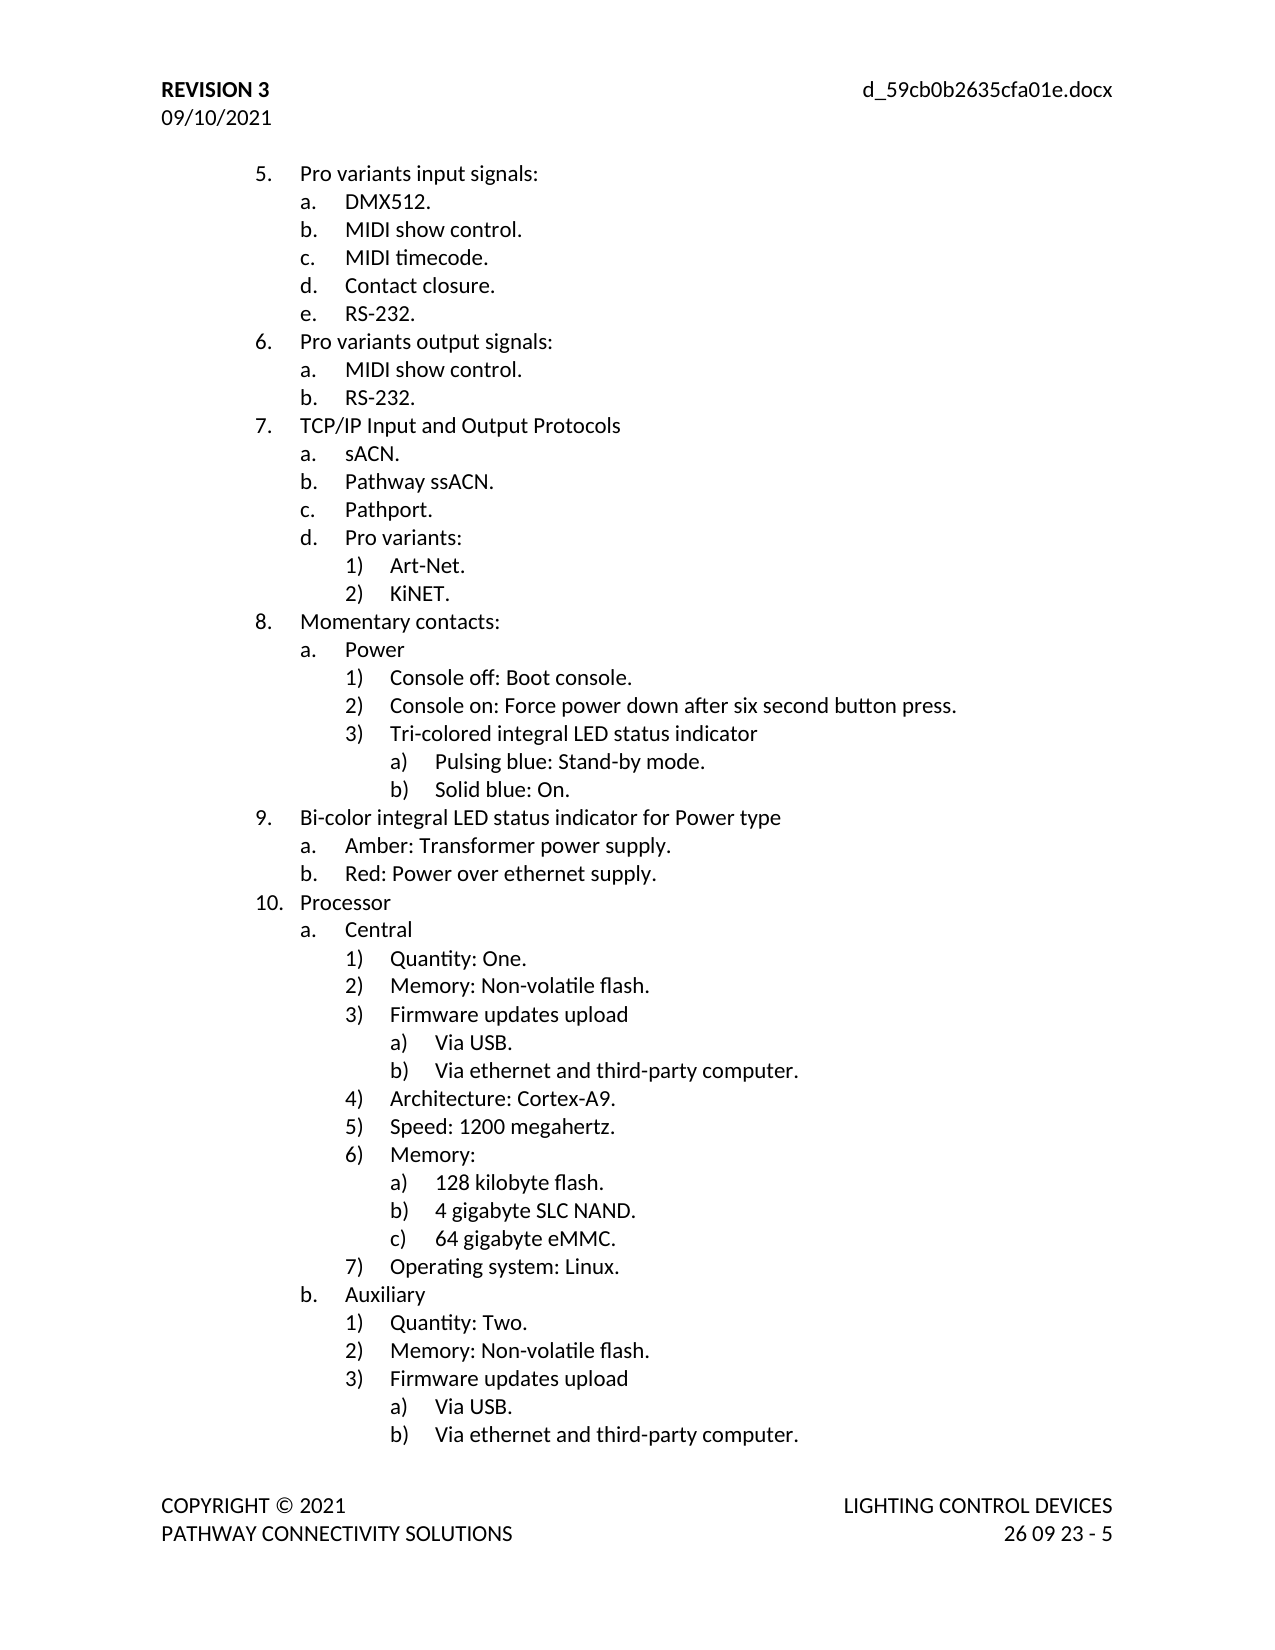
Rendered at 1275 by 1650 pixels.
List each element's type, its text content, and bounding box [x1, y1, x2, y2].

text RS-232. [300, 299, 1125, 327]
text Contact closure. [300, 271, 1125, 299]
text DMX512. [300, 187, 1125, 215]
text Via ethernet and third-party computer. [390, 1420, 1125, 1448]
text Processor [255, 888, 1125, 916]
text Quantity: One. [345, 944, 1125, 972]
text Firmware updates upload [345, 1364, 1125, 1392]
text Architecture: Cortex-A9. [345, 1084, 1125, 1112]
text RS-232. [300, 383, 1125, 411]
text Power [300, 635, 1125, 663]
text Pro variants input signals: [255, 159, 1125, 187]
text Red: Power over ethernet supply. [300, 859, 1125, 888]
text Art-Net. [345, 551, 1125, 579]
text Bi-color integral LED status indicator for Power type [255, 803, 1125, 832]
text Memory: [345, 1140, 1125, 1168]
text 128 kilobyte flash. [390, 1168, 1125, 1196]
text Via USB. [390, 1028, 1125, 1056]
text Operating system: Linux. [345, 1252, 1125, 1280]
text Memory: Non-volatile flash. [345, 1336, 1125, 1364]
text Pulsing blue: Stand-by mode. [390, 747, 1125, 776]
text Speed: 1200 megahertz. [345, 1112, 1125, 1140]
text KiNET. [345, 579, 1125, 607]
text Memory: Non-volatile flash. [345, 972, 1125, 1000]
text Via ethernet and third-party computer. [390, 1056, 1125, 1084]
text Firmware updates upload [345, 1000, 1125, 1028]
text Via USB. [390, 1392, 1125, 1420]
text Pathway ssACN. [300, 467, 1125, 495]
text Solid blue: On. [390, 776, 1125, 803]
text sACN. [300, 439, 1125, 467]
text Amber: Transformer power supply. [300, 832, 1125, 859]
text Pathport. [300, 495, 1125, 523]
text MIDI show control. [300, 355, 1125, 383]
text Momentary contacts: [255, 607, 1125, 635]
text Console off: Boot console. [345, 663, 1125, 691]
text Pro variants output signals: [255, 327, 1125, 355]
text Pro variants: [300, 523, 1125, 551]
text Console on: Force power down after six second button press. [345, 691, 1125, 719]
text MIDI show control. [300, 215, 1125, 243]
text Tri-colored integral LED status indicator [345, 719, 1125, 747]
text 4 gigabyte SLC NAND. [390, 1196, 1125, 1224]
text Auxiliary [300, 1280, 1125, 1308]
text TCP/IP Input and Output Protocols [255, 411, 1125, 439]
text Quantity: Two. [345, 1308, 1125, 1336]
text 64 gigabyte eMMC. [390, 1224, 1125, 1252]
text Central [300, 916, 1125, 944]
text MIDI timecode. [300, 243, 1125, 271]
